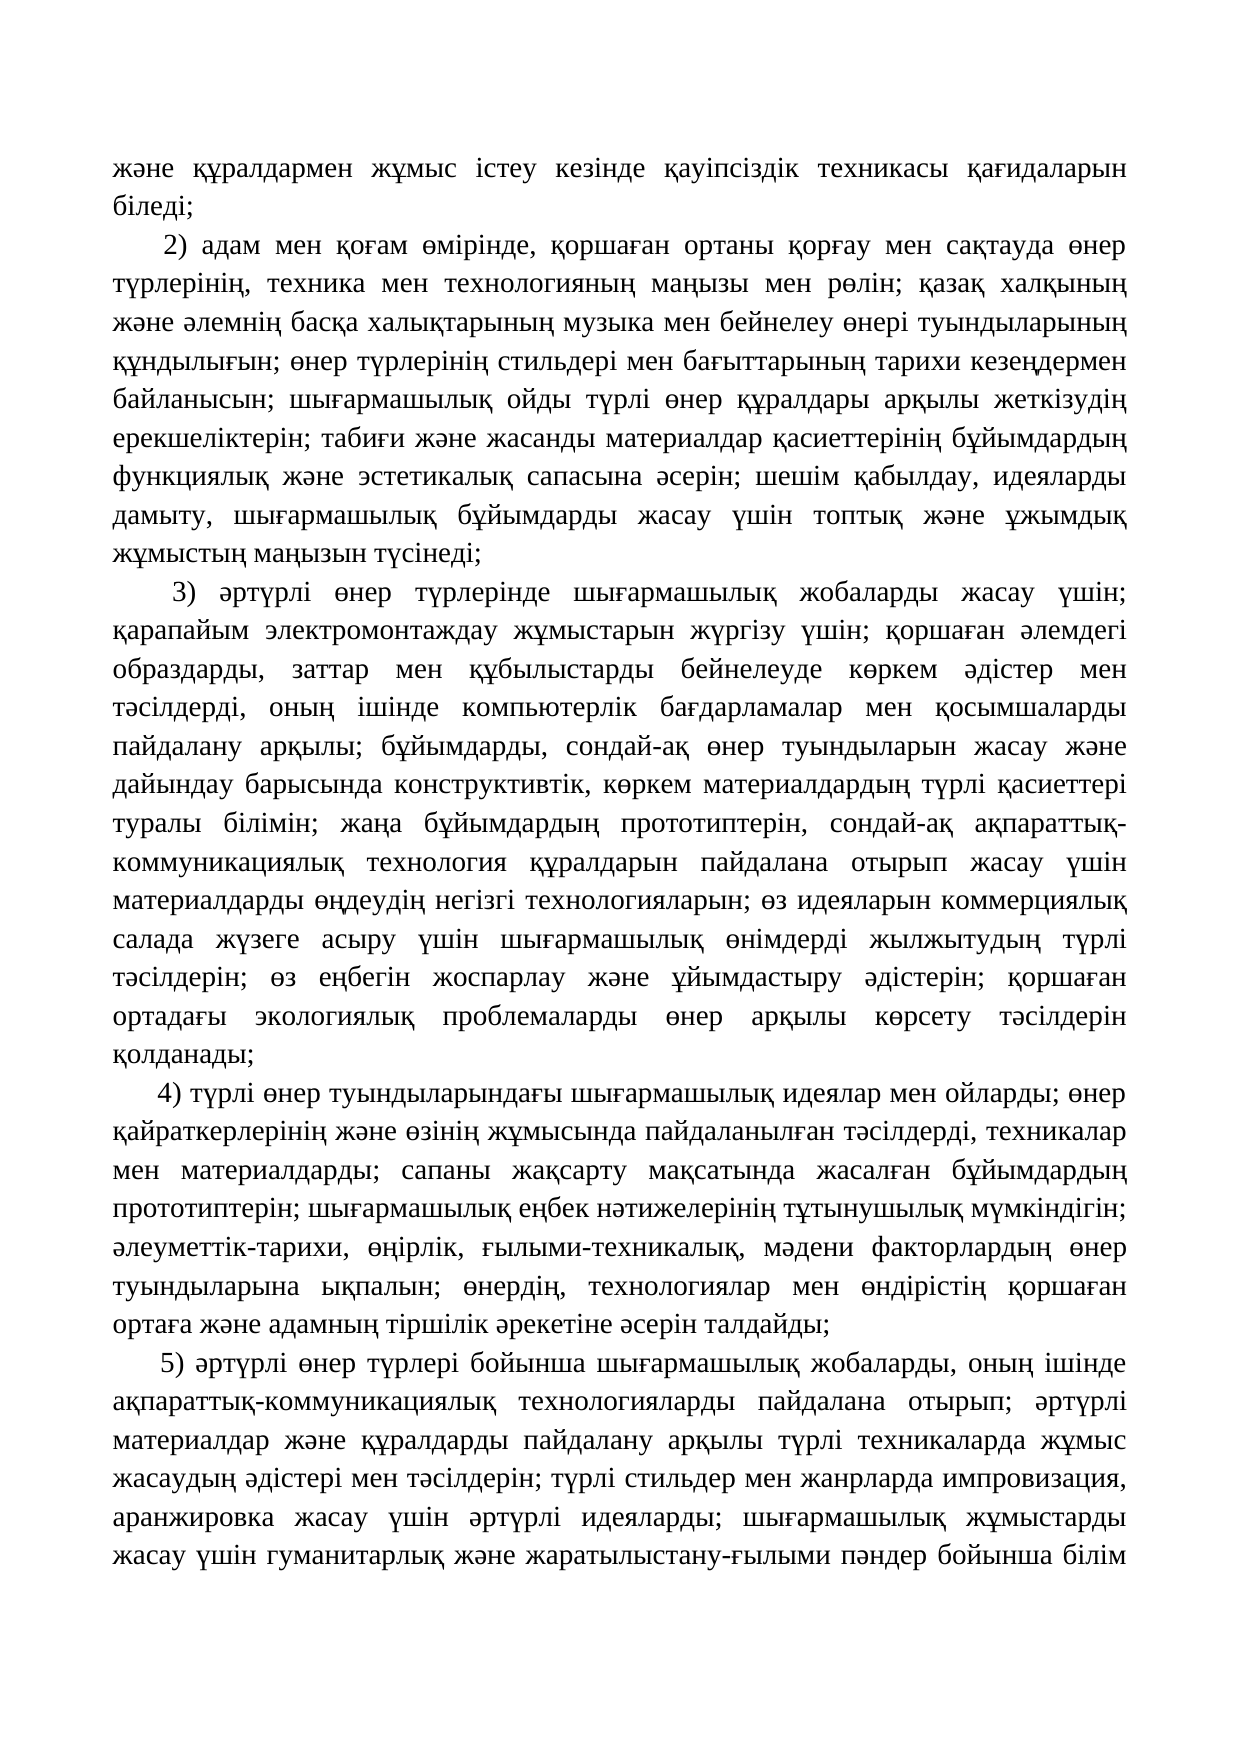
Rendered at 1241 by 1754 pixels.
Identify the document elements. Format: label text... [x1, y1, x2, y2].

text 4) түрлі өнер туындыларындағы шығармашылық идеялар мен ойларды; өнер қайраткерлерінің және өзінің жұмысында пайдаланылған тәсілдерді, техникалар мен материалдарды; сапаны жақсарту мақсатында жасалған бұйымдардың прототиптерін; шығармашылық еңбек нәтижелерінің тұтынушылық мүмкіндігін; әлеуметтік-тарихи, өңірлік, ғылыми-техникалық, мәдени факторлардың өнер туындыларына ықпалын; өнердің, технологиялар мен өндірістің қоршаған ортаға және адамның тіршілік әрекетіне әсерін талдайды; [112, 1075, 1128, 1340]
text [112, 150, 1128, 222]
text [112, 1345, 1128, 1571]
text 3) әртүрлі өнер түрлерінде шығармашылық жобаларды жасау үшін; қарапайым электромонтаждау жұмыстарын жүргізу үшін; қоршаған әлемдегі образдарды, заттар мен құбылыстарды бейнелеуде көркем әдістер мен тәсілдерді, оның ішінде компьютерлік бағдарламалар мен қосымшаларды пайдалану арқылы; бұйымдарды, сондай-ақ өнер туындыларын жасау және дайындау барысында конструктивтік, көркем материалдардың түрлі қасиеттері туралы білімін; жаңа бұйымдардың прототиптерін, сондай-ақ ақпараттық-коммуникациялық технология құралдарын пайдалана отырып жасау үшін материалдарды өңдеудің негізгі технологияларын; өз идеяларын коммерциялық салада жүзеге асыру үшін шығармашылық өнімдерді жылжытудың түрлі тәсілдерін; өз еңбегін жоспарлау және ұйымдастыру әдістерін; қоршаған ортадағы экологиялық проблемаларды өнер арқылы көрсету тәсілдерін қолданады; [112, 574, 1128, 1070]
text 2) адам мен қоғам өмірінде, қоршаған ортаны қорғау мен сақтауда өнер түрлерінің, техника мен технологияның маңызы мен рөлін; қазақ халқының және әлемнің басқа халықтарының музыка мен бейнелеу өнері туындыларының құндылығын; өнер түрлерінің стильдері мен бағыттарының тарихи кезеңдермен байланысын; шығармашылық ойды түрлі өнер құралдары арқылы жеткізудің ерекшеліктерін; табиғи және жасанды материалдар қасиеттерінің бұйымдардың функциялық және эстетикалық сапасына әсерін; шешім қабылдау, идеяларды дамыту, шығармашылық бұйымдарды жасау үшін топтық және ұжымдық жұмыстың маңызын түсінеді; [112, 227, 1128, 569]
